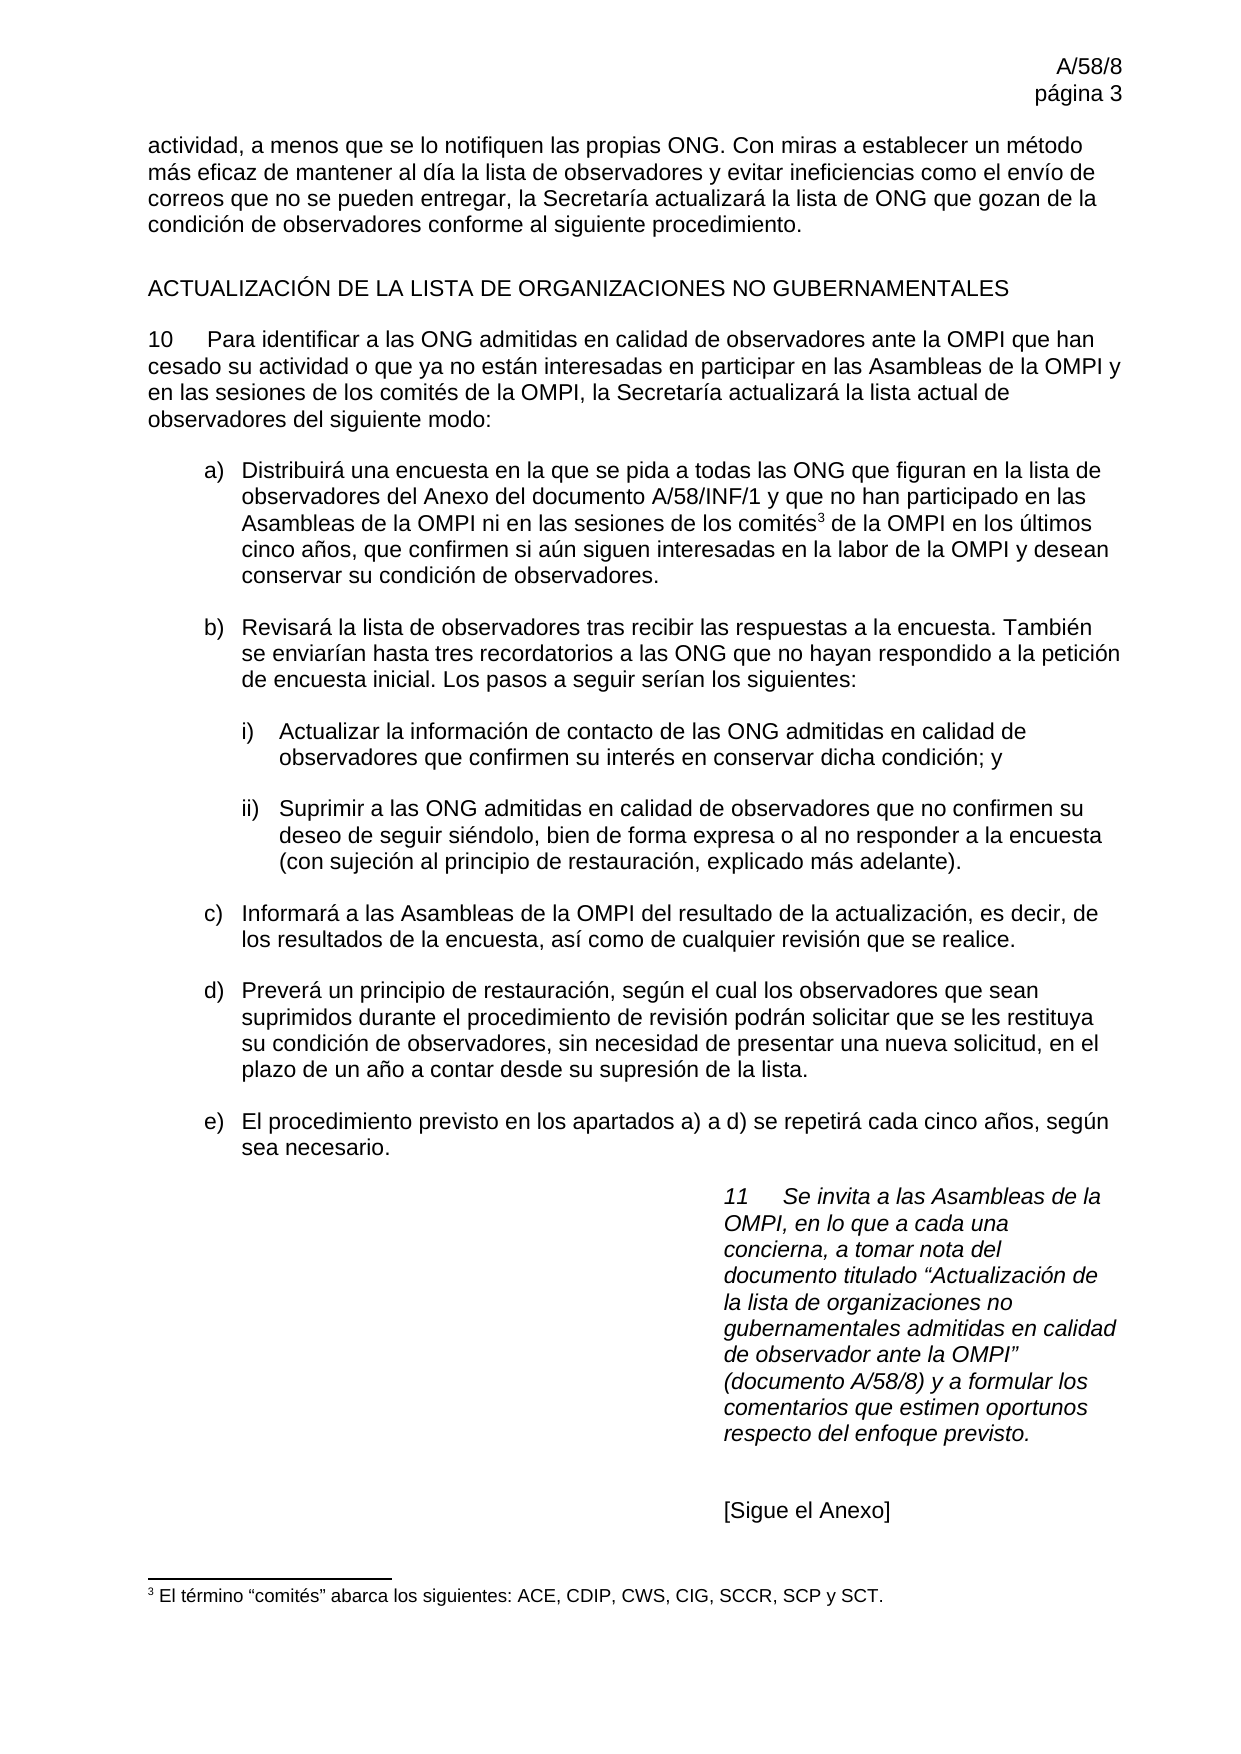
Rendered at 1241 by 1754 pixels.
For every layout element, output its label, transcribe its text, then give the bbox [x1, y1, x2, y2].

text [Sigue el Anexo] [724, 1497, 1122, 1523]
list Informará a las Asambleas de la OMPI del resultado de la actualización, es decir, de los resultados de la encuesta, así como de cualquier revisión que se realice. [204, 899, 1122, 952]
list Preverá un principio de restauración, según el cual los observadores que sean suprimidos durante el procedimiento de revisión podrán solicitar que se les restituya su condición de observadores, sin necesidad de presentar una nueva solicitud, en el plazo de un año a contar desde su supresión de la lista. [204, 977, 1122, 1083]
list El procedimiento previsto en los apartados a) a d) se repetirá cada cinco años, según sea necesario. [204, 1108, 1122, 1160]
list Suprimir a las ONG admitidas en calidad de observadores que no confirmen su deseo de seguir siéndolo, bien de forma expresa o al no responder a la encuesta (con sujeción al principio de restauración, explicado más adelante). [241, 795, 1122, 874]
subtitle ACTUALIZACIÓN DE LA LISTA DE ORGANIZACIONES NO GUBERNAMENTALES [148, 275, 1122, 301]
list Distribuirá una encuesta en la que se pida a todas las ONG que figuran en la lista de observadores del Anexo del documento A/58/INF/1 y que no han participado en las Asambleas de la OMPI ni en las sesiones de los comités de la OMPI en los últimos cinco años, que confirmen si aún siguen interesadas en la labor de la OMPI y desean conservar su condición de observadores. [204, 457, 1122, 589]
list Revisará la lista de observadores tras recibir las respuestas a la encuesta. También se enviarían hasta tres recordatorios a las ONG que no hayan respondido a la petición de encuesta inicial. Los pasos a seguir serían los siguientes: [204, 614, 1122, 693]
text Para identificar a las ONG admitidas en calidad de observadores ante la OMPI que han cesado su actividad o que ya no están interesadas en participar en las Asambleas de la OMPI y en las sesiones de los comités de la OMPI, la Secretaría actualizará la lista actual de observadores del siguiente modo: [148, 326, 1122, 432]
text Se invita a las Asambleas de la OMPI, en lo que a cada una concierna, a tomar nota del documento titulado “Actualización de la lista de organizaciones no gubernamentales admitidas en calidad de observador ante la OMPI” (documento A/58/8) y a formular los comentarios que estimen oportunos respecto del enfoque previsto. [723, 1183, 1122, 1447]
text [148, 132, 1122, 238]
list Actualizar la información de contacto de las ONG admitidas en calidad de observadores que confirmen su interés en conservar dicha condición; y [241, 718, 1122, 770]
